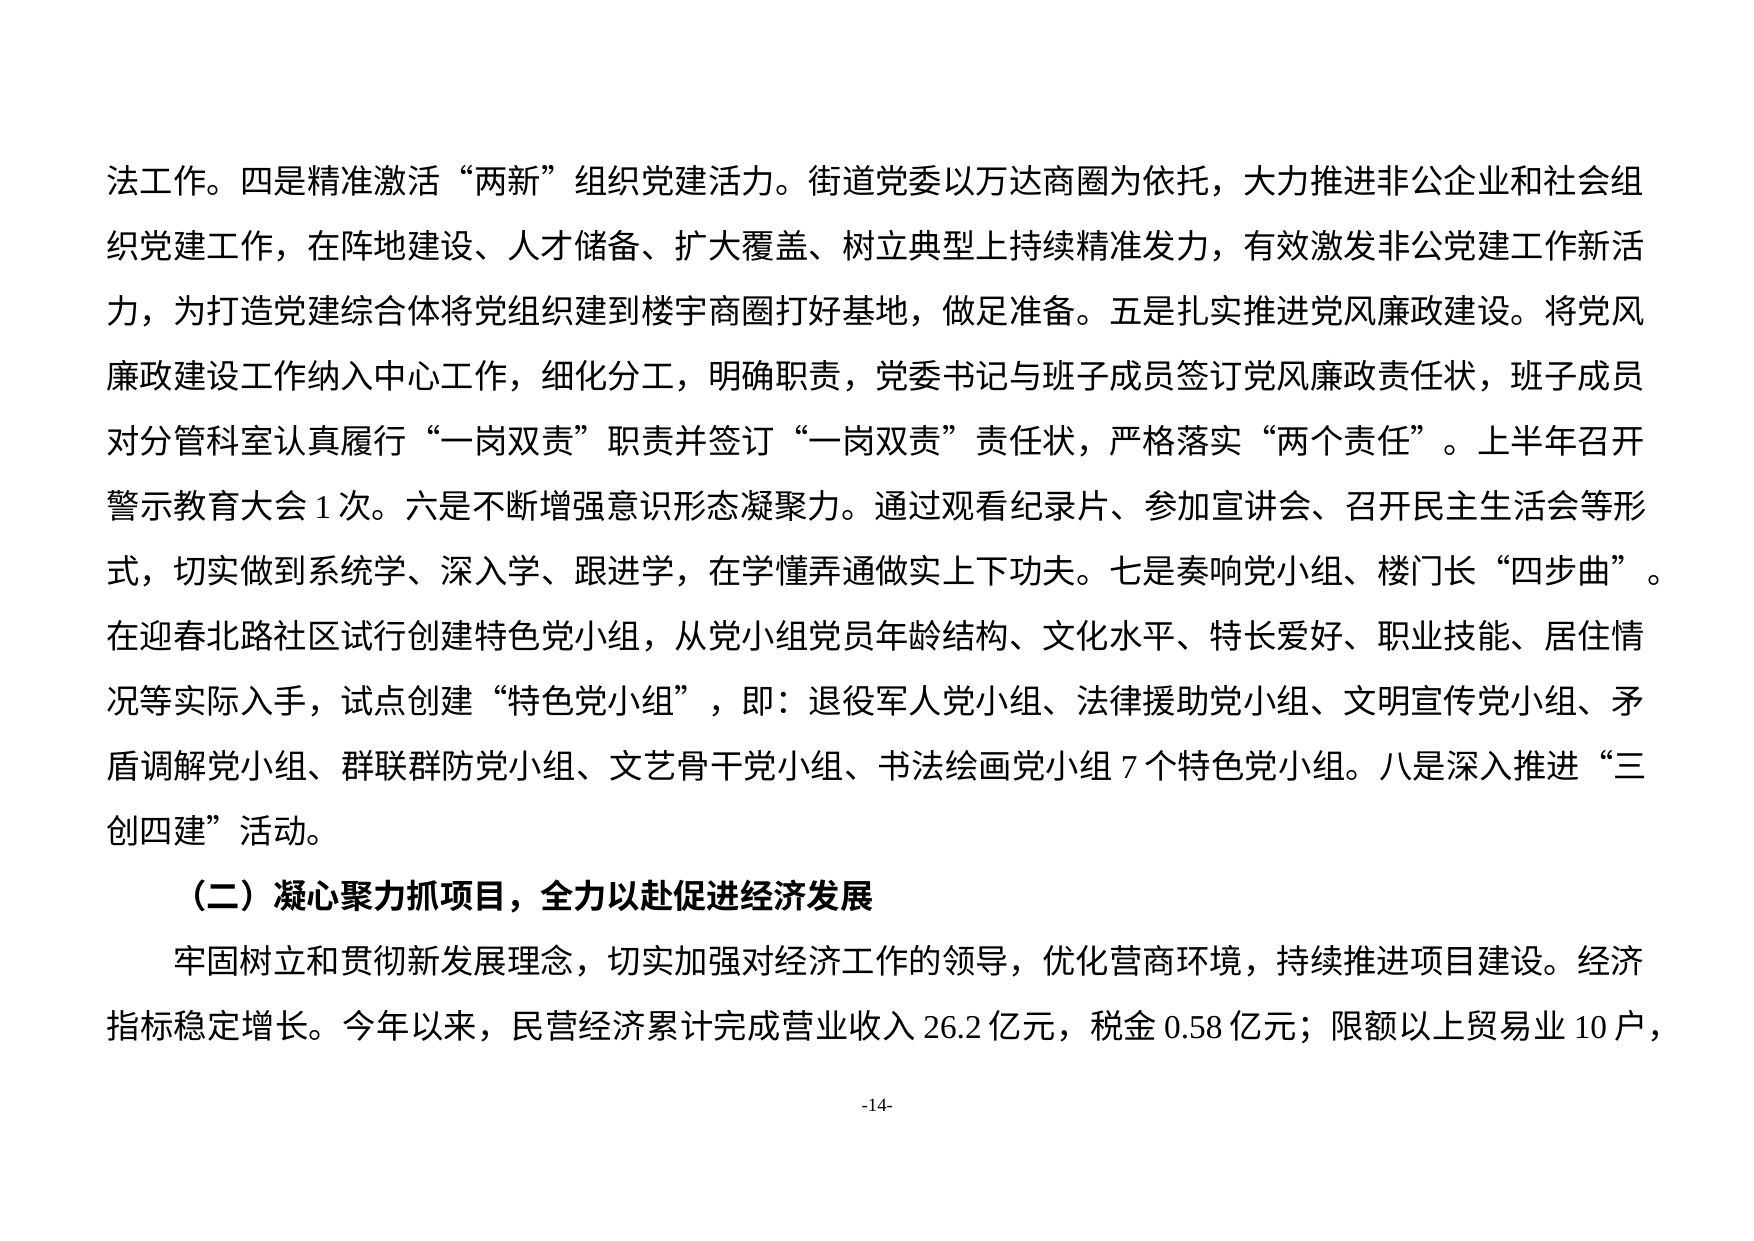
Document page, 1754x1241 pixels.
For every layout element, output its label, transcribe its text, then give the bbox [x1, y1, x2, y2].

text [106, 926, 1648, 1056]
text （二）凝心聚力抓项目，全力以赴促进经济发展 [106, 861, 1648, 926]
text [106, 146, 1648, 861]
